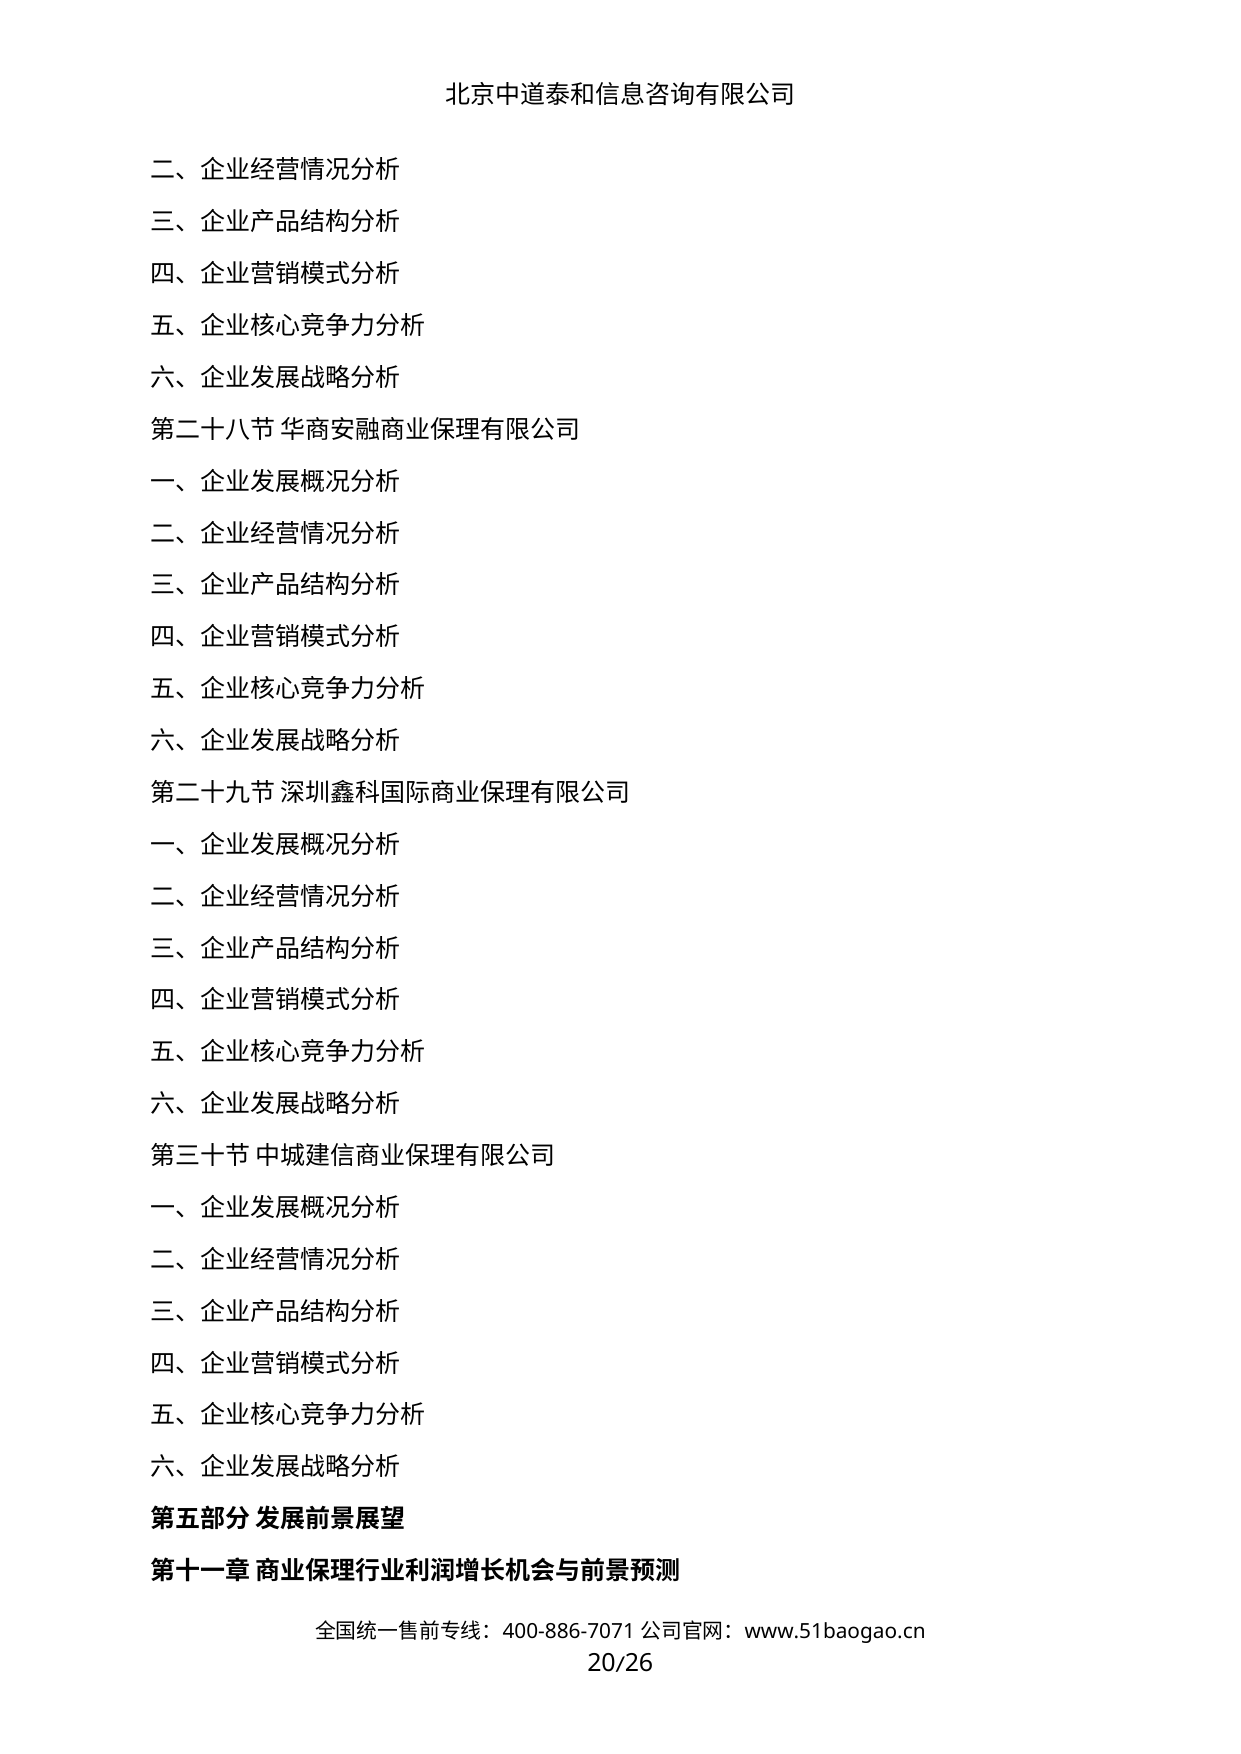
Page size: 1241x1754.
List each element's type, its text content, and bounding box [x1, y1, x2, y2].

text 四、企业营销模式分析 [150, 617, 1090, 653]
text 二、企业经营情况分析 [150, 513, 1090, 549]
text 三、企业产品结构分析 [150, 565, 1090, 601]
text 第二十八节 华商安融商业保理有限公司 [150, 409, 1090, 446]
text 六、企业发展战略分析 [150, 721, 1090, 757]
text 三、企业产品结构分析 [150, 1291, 1090, 1327]
text 三、企业产品结构分析 [150, 202, 1090, 238]
text 五、企业核心竞争力分析 [150, 306, 1090, 342]
text 五、企业核心竞争力分析 [150, 1032, 1090, 1068]
text 五、企业核心竞争力分析 [150, 669, 1090, 705]
text 第十一章 商业保理行业利润增长机会与前景预测 [150, 1551, 1090, 1587]
text 第五部分 发展前景展望 [150, 1499, 1090, 1535]
text 一、企业发展概况分析 [150, 461, 1090, 497]
text 一、企业发展概况分析 [150, 824, 1090, 861]
text 四、企业营销模式分析 [150, 1343, 1090, 1379]
text 三、企业产品结构分析 [150, 928, 1090, 964]
text 四、企业营销模式分析 [150, 980, 1090, 1016]
text 六、企业发展战略分析 [150, 357, 1090, 394]
text 五、企业核心竞争力分析 [150, 1395, 1090, 1431]
text 六、企业发展战略分析 [150, 1447, 1090, 1483]
text 六、企业发展战略分析 [150, 1084, 1090, 1120]
text 第二十九节 深圳鑫科国际商业保理有限公司 [150, 772, 1090, 809]
text 四、企业营销模式分析 [150, 254, 1090, 290]
text 一、企业发展概况分析 [150, 1187, 1090, 1224]
text 第三十节 中城建信商业保理有限公司 [150, 1136, 1090, 1172]
text 二、企业经营情况分析 [150, 1239, 1090, 1276]
text 二、企业经营情况分析 [150, 150, 1090, 186]
text 二、企业经营情况分析 [150, 876, 1090, 912]
